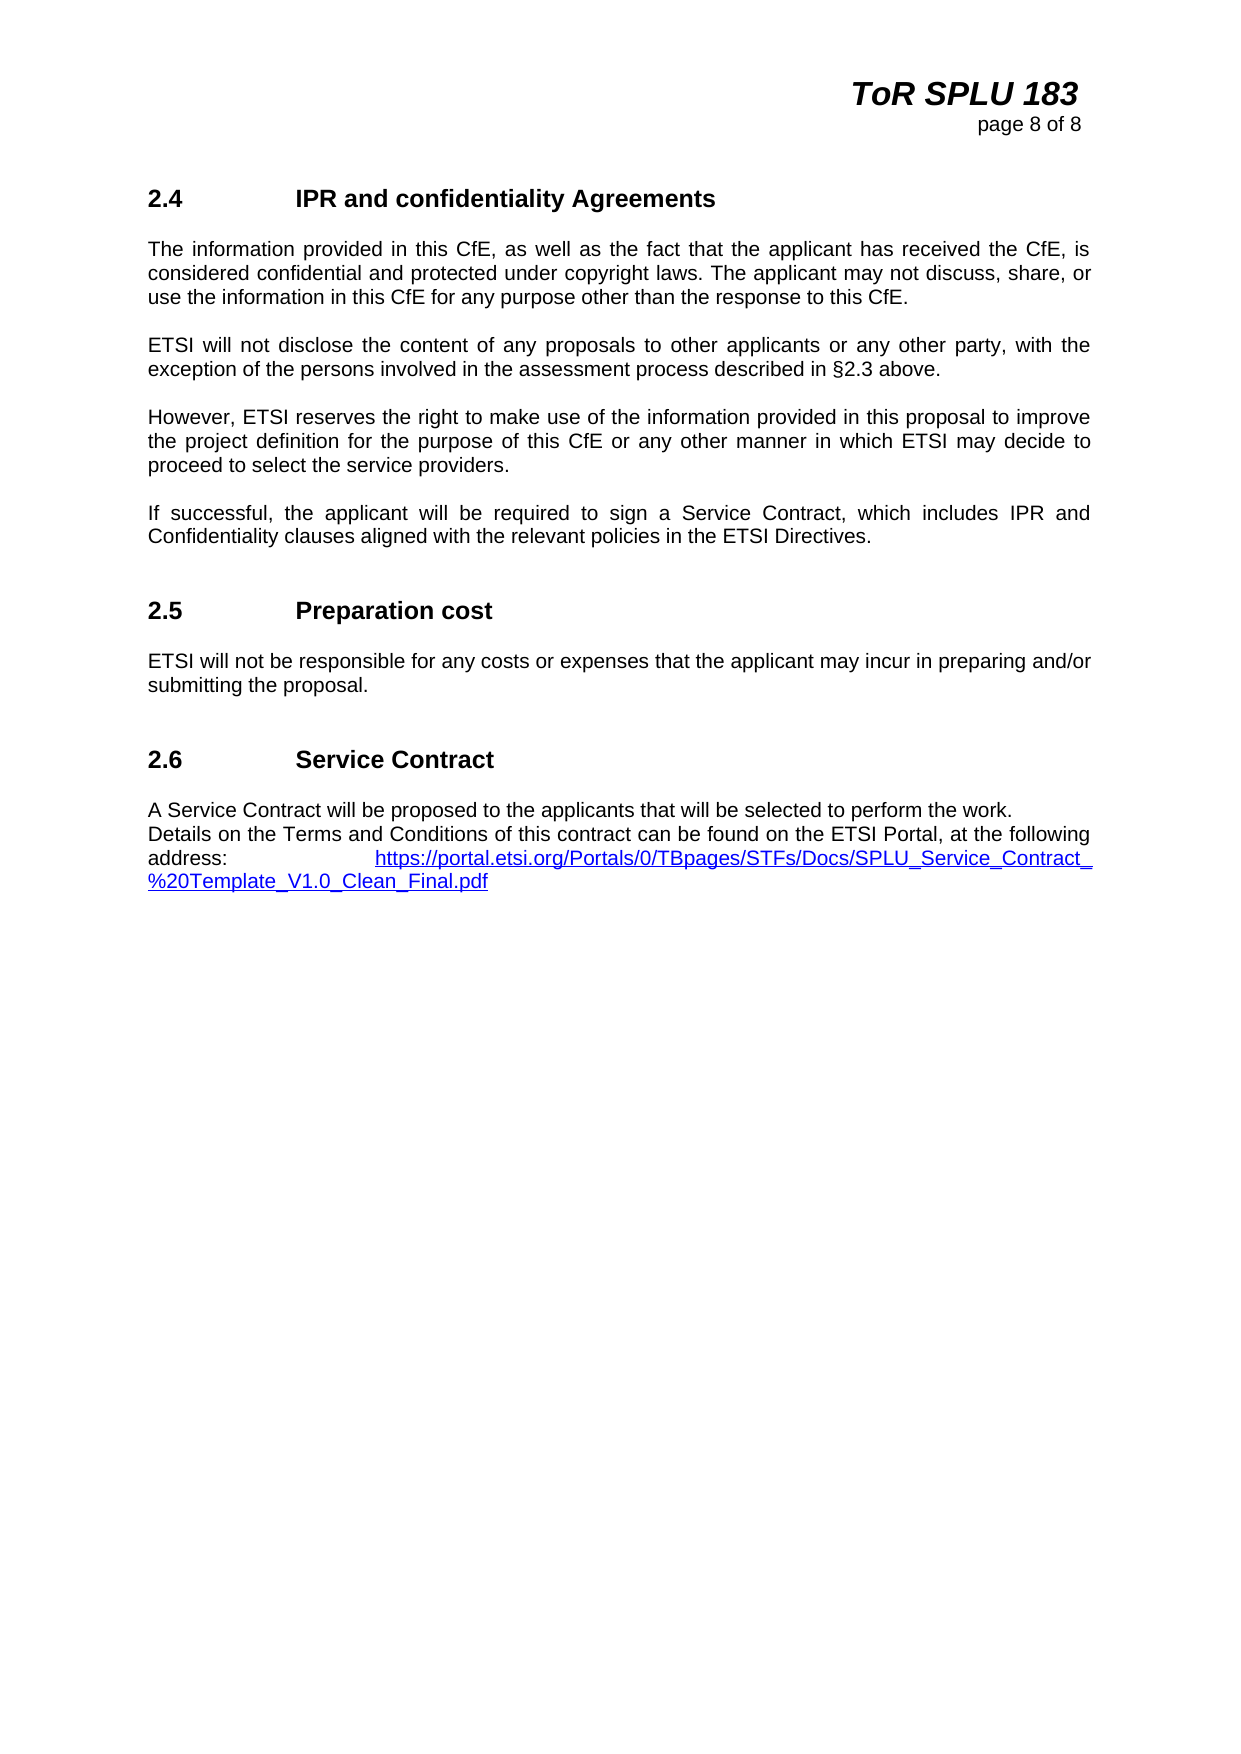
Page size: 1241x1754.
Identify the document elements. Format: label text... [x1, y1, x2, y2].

text The information provided in this CfE, as well as the fact that the applicant has received the CfE, is considered confidential and protected under copyright laws. The applicant may not discuss, share, or use the information in this CfE for any purpose other than the response to this CfE. [148, 237, 1092, 309]
text If successful, the applicant will be required to sign a Service Contract, which includes IPR and Confidentiality clauses aligned with the relevant policies in the ETSI Directives. [148, 500, 1092, 548]
text 2.4 IPR and confidentiality Agreements [148, 184, 1092, 213]
text 2.6 Service Contract [148, 745, 1092, 773]
text ETSI will not disclose the content of any proposals to other applicants or any other party, with the exception of the persons involved in the assessment process described in §2.3 above. [148, 333, 1092, 381]
text ETSI will not be responsible for any costs or expenses that the applicant may incur in preparing and/or submitting the proposal. [148, 649, 1092, 697]
text Details on the Terms and Conditions of this contract can be found on the ETSI Portal, at the following address: https://portal.etsi.org/Portals/0/TBpages/STFs/Docs/SPLU_Service_Contract_%20Template_V1.0_Clean_Final.pdf [148, 821, 1092, 893]
text 2.5 Preparation cost [148, 596, 1092, 625]
text A Service Contract will be proposed to the applicants that will be selected to perform the work. [148, 797, 1092, 821]
text However, ETSI reserves the right to make use of the information provided in this proposal to improve the project definition for the purpose of this CfE or any other manner in which ETSI may decide to proceed to select the service providers. [148, 404, 1092, 476]
